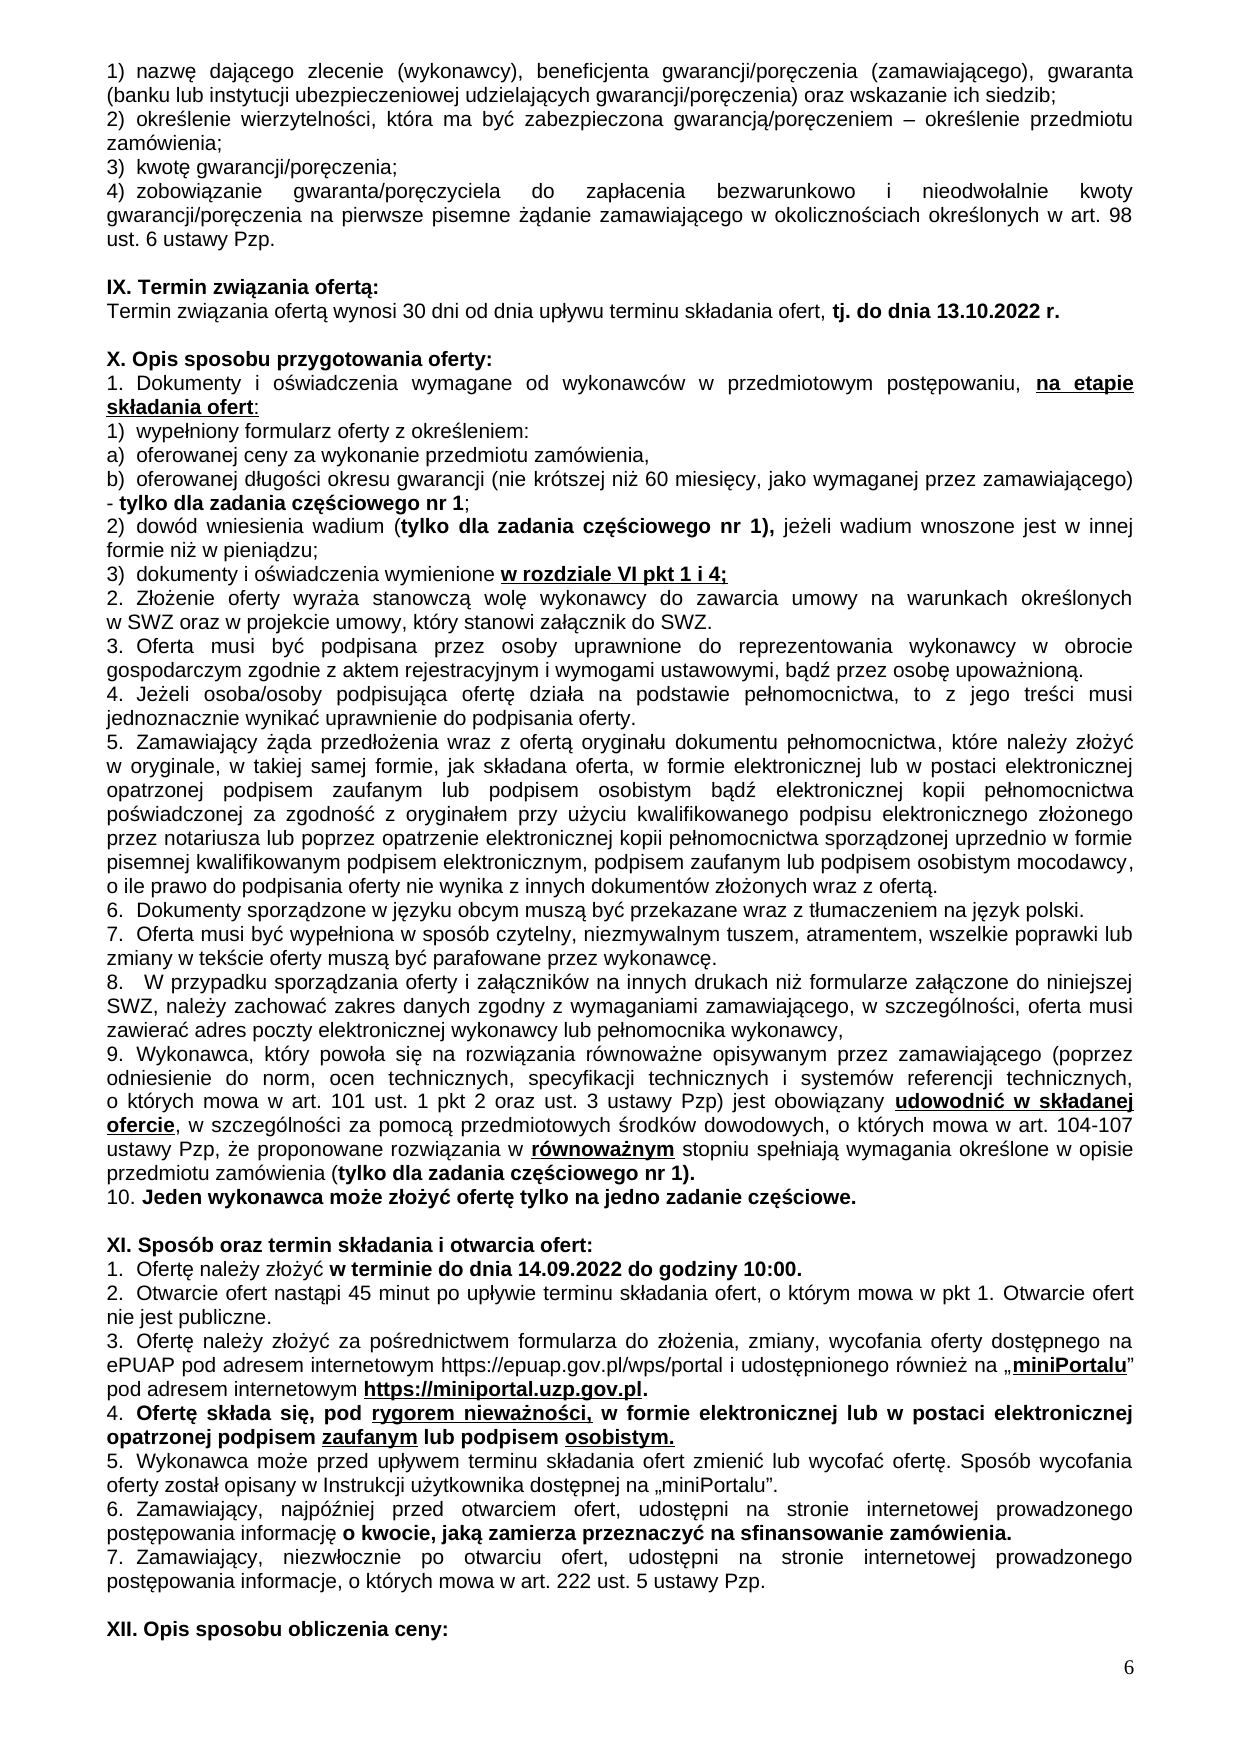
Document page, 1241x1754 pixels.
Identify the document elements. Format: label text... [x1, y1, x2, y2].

text XII. Opis sposobu obliczenia ceny: [106, 1616, 1134, 1640]
text 2) określenie wierzytelności, która ma być zabezpieczona gwarancją/poręczeniem – określenie przedmiotu zamówienia; [106, 107, 1134, 155]
text 1) nazwę dającego zlecenie (wykonawcy), beneficjenta gwarancji/poręczenia (zamawiającego), gwaranta (banku lub instytucji ubezpieczeniowej udzielających gwarancji/poręczenia) oraz wskazanie ich siedzib; [106, 59, 1134, 107]
list dowód wniesienia wadium (tylko dla zadania częściowego nr 1), jeżeli wadium wnoszone jest w innej formie niż w pieniądzu; [106, 514, 1134, 562]
list W przypadku sporządzania oferty i załączników na innych drukach niż formularze załączone do niniejszej SWZ, należy zachować zakres danych zgodny z wymaganiami zamawiającego, w szczególności, oferta musi zawierać adres poczty elektronicznej wykonawcy lub pełnomocnika wykonawcy, [106, 969, 1134, 1041]
list Zamawiający żąda przedłożenia wraz z ofertą oryginału dokumentu pełnomocnictwa, które należy złożyć w oryginale, w takiej samej formie, jak składana oferta, w formie elektronicznej lub w postaci elektronicznej opatrzonej podpisem zaufanym lub podpisem osobistym bądź elektronicznej kopii pełnomocnictwa poświadczonej za zgodność z oryginałem przy użyciu kwalifikowanego podpisu elektronicznego złożonego przez notariusza lub poprzez opatrzenie elektronicznej kopii pełnomocnictwa sporządzonej uprzednio w formie pisemnej kwalifikowanym podpisem elektronicznym, podpisem zaufanym lub podpisem osobistym mocodawcy, o ile prawo do podpisania oferty nie wynika z innych dokumentów złożonych wraz z ofertą. [106, 730, 1134, 898]
list Jeden wykonawca może złożyć ofertę tylko na jedno zadanie częściowe. [106, 1185, 1134, 1209]
list Zamawiający, niezwłocznie po otwarciu ofert, udostępni na stronie internetowej prowadzonego postępowania informacje, o których mowa w art. 222 ust. 5 ustawy Pzp. [106, 1544, 1134, 1592]
text X. Opis sposobu przygotowania oferty: [106, 347, 1134, 371]
list Otwarcie ofert nastąpi 45 minut po upływie terminu składania ofert, o którym mowa w pkt 1. Otwarcie ofert nie jest publiczne. [106, 1281, 1134, 1329]
list Dokumenty i oświadczenia wymagane od wykonawców w przedmiotowym postępowaniu, na etapie składania ofert: [106, 371, 1134, 418]
list Oferta musi być podpisana przez osoby uprawnione do reprezentowania wykonawcy w obrocie gospodarczym zgodnie z aktem rejestracyjnym i wymogami ustawowymi, bądź przez osobę upoważnioną. [106, 634, 1134, 682]
text 4) zobowiązanie gwaranta/poręczyciela do zapłacenia bezwarunkowo i nieodwołalnie kwoty gwarancji/poręczenia na pierwsze pisemne żądanie zamawiającego w okolicznościach określonych w art. 98 ust. 6 ustawy Pzp. [106, 179, 1134, 251]
list Zamawiający, najpóźniej przed otwarciem ofert, udostępni na stronie internetowej prowadzonego postępowania informację o kwocie, jaką zamierza przeznaczyć na sfinansowanie zamówienia. [106, 1497, 1134, 1544]
list Złożenie oferty wyraża stanowczą wolę wykonawcy do zawarcia umowy na warunkach określonych w SWZ oraz w projekcie umowy, który stanowi załącznik do SWZ. [106, 586, 1134, 634]
text 3) kwotę gwarancji/poręczenia; [106, 155, 1134, 179]
list Dokumenty sporządzone w języku obcym muszą być przekazane wraz z tłumaczeniem na język polski. [106, 898, 1134, 922]
list oferowanej długości okresu gwarancji (nie krótszej niż 60 miesięcy, jako wymaganej przez zamawiającego) - tylko dla zadania częściowego nr 1; [106, 466, 1134, 514]
text Termin związania ofertą wynosi 30 dni od dnia upływu terminu składania ofert, tj. do dnia 13.10.2022 r. [106, 299, 1134, 323]
list dokumenty i oświadczenia wymienione w rozdziale VI pkt 1 i 4; [106, 562, 1134, 586]
list Oferta musi być wypełniona w sposób czytelny, niezmywalnym tuszem, atramentem, wszelkie poprawki lub zmiany w tekście oferty muszą być parafowane przez wykonawcę. [106, 922, 1134, 969]
list Wykonawca, który powoła się na rozwiązania równoważne opisywanym przez zamawiającego (poprzez odniesienie do norm, ocen technicznych, specyfikacji technicznych i systemów referencji technicznych, o których mowa w art. 101 ust. 1 pkt 2 oraz ust. 3 ustawy Pzp) jest obowiązany udowodnić w składanej ofercie, w szczególności za pomocą przedmiotowych środków dowodowych, o których mowa w art. 104-107 ustawy Pzp, że proponowane rozwiązania w równoważnym stopniu spełniają wymagania określone w opisie przedmiotu zamówienia (tylko dla zadania częściowego nr 1). [106, 1041, 1134, 1185]
list Ofertę składa się, pod rygorem nieważności, w formie elektronicznej lub w postaci elektronicznej opatrzonej podpisem zaufanym lub podpisem osobistym. [106, 1401, 1134, 1449]
text IX. Termin związania ofertą: [106, 275, 1134, 299]
list Jeżeli osoba/osoby podpisująca ofertę działa na podstawie pełnomocnictwa, to z jego treści musi jednoznacznie wynikać uprawnienie do podpisania oferty. [106, 682, 1134, 730]
text XI. Sposób oraz termin składania i otwarcia ofert: [106, 1233, 1134, 1257]
list wypełniony formularz oferty z określeniem: [106, 418, 1134, 442]
list Wykonawca może przed upływem terminu składania ofert zmienić lub wycofać ofertę. Sposób wycofania oferty został opisany w Instrukcji użytkownika dostępnej na „miniPortalu”. [106, 1449, 1134, 1497]
list Ofertę należy złożyć za pośrednictwem formularza do złożenia, zmiany, wycofania oferty dostępnego na ePUAP pod adresem internetowym https://epuap.gov.pl/wps/portal i udostępnionego również na „miniPortalu” pod adresem internetowym https://miniportal.uzp.gov.pl. [106, 1329, 1134, 1401]
list Ofertę należy złożyć w terminie do dnia 14.09.2022 do godziny 10:00. [106, 1257, 1134, 1281]
list oferowanej ceny za wykonanie przedmiotu zamówienia, [106, 442, 1134, 466]
